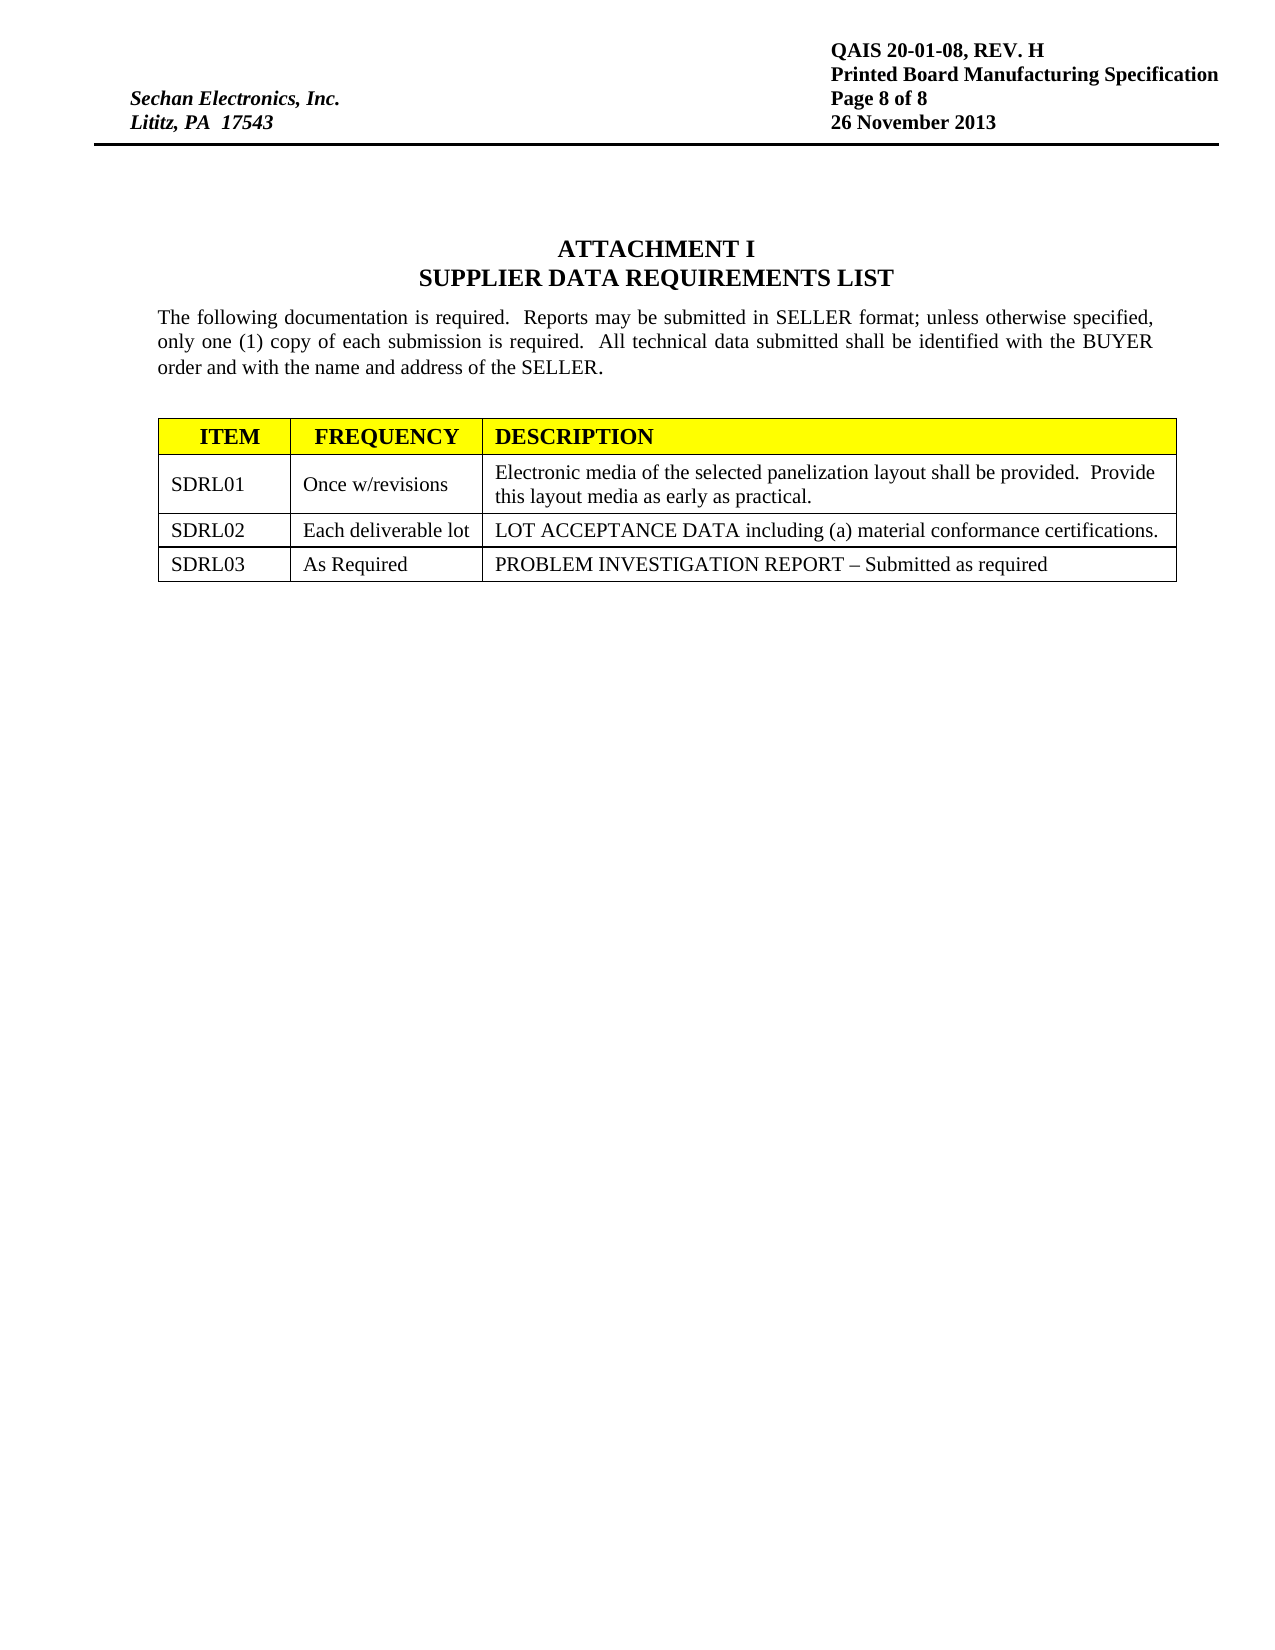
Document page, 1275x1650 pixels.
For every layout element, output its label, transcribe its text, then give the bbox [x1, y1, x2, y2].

table_cell PROBLEM INVESTIGATION REPORT – Submitted as required [483, 548, 1176, 581]
text SUPPLIER DATA REQUIREMENTS LIST [157, 263, 1155, 292]
table_cell As Required [291, 548, 482, 581]
text ATTACHMENT I [157, 234, 1155, 263]
table_cell SDRL01 [159, 455, 290, 512]
table_cell SDRL03 [159, 548, 290, 581]
table_cell Each deliverable lot [291, 514, 482, 546]
table_cell Electronic media of the selected panelization layout shall be provided. Provide this layout media as early as practical. [483, 455, 1176, 512]
table_header FREQUENCY [291, 419, 482, 454]
table_cell LOT ACCEPTANCE DATA including (a) material conformance certifications. [483, 514, 1176, 546]
table_header ITEM [159, 419, 290, 454]
text The following documentation is required. Reports may be submitted in SELLER format; unless otherwise specified, only one (1) copy of each submission is required. All technical data submitted shall be identified with the BUYER order and with the name and address of the SELLER. [157, 304, 1155, 379]
table_cell SDRL02 [159, 514, 290, 546]
table_header DESCRIPTION [483, 419, 1176, 454]
table_cell Once w/revisions [291, 455, 482, 512]
